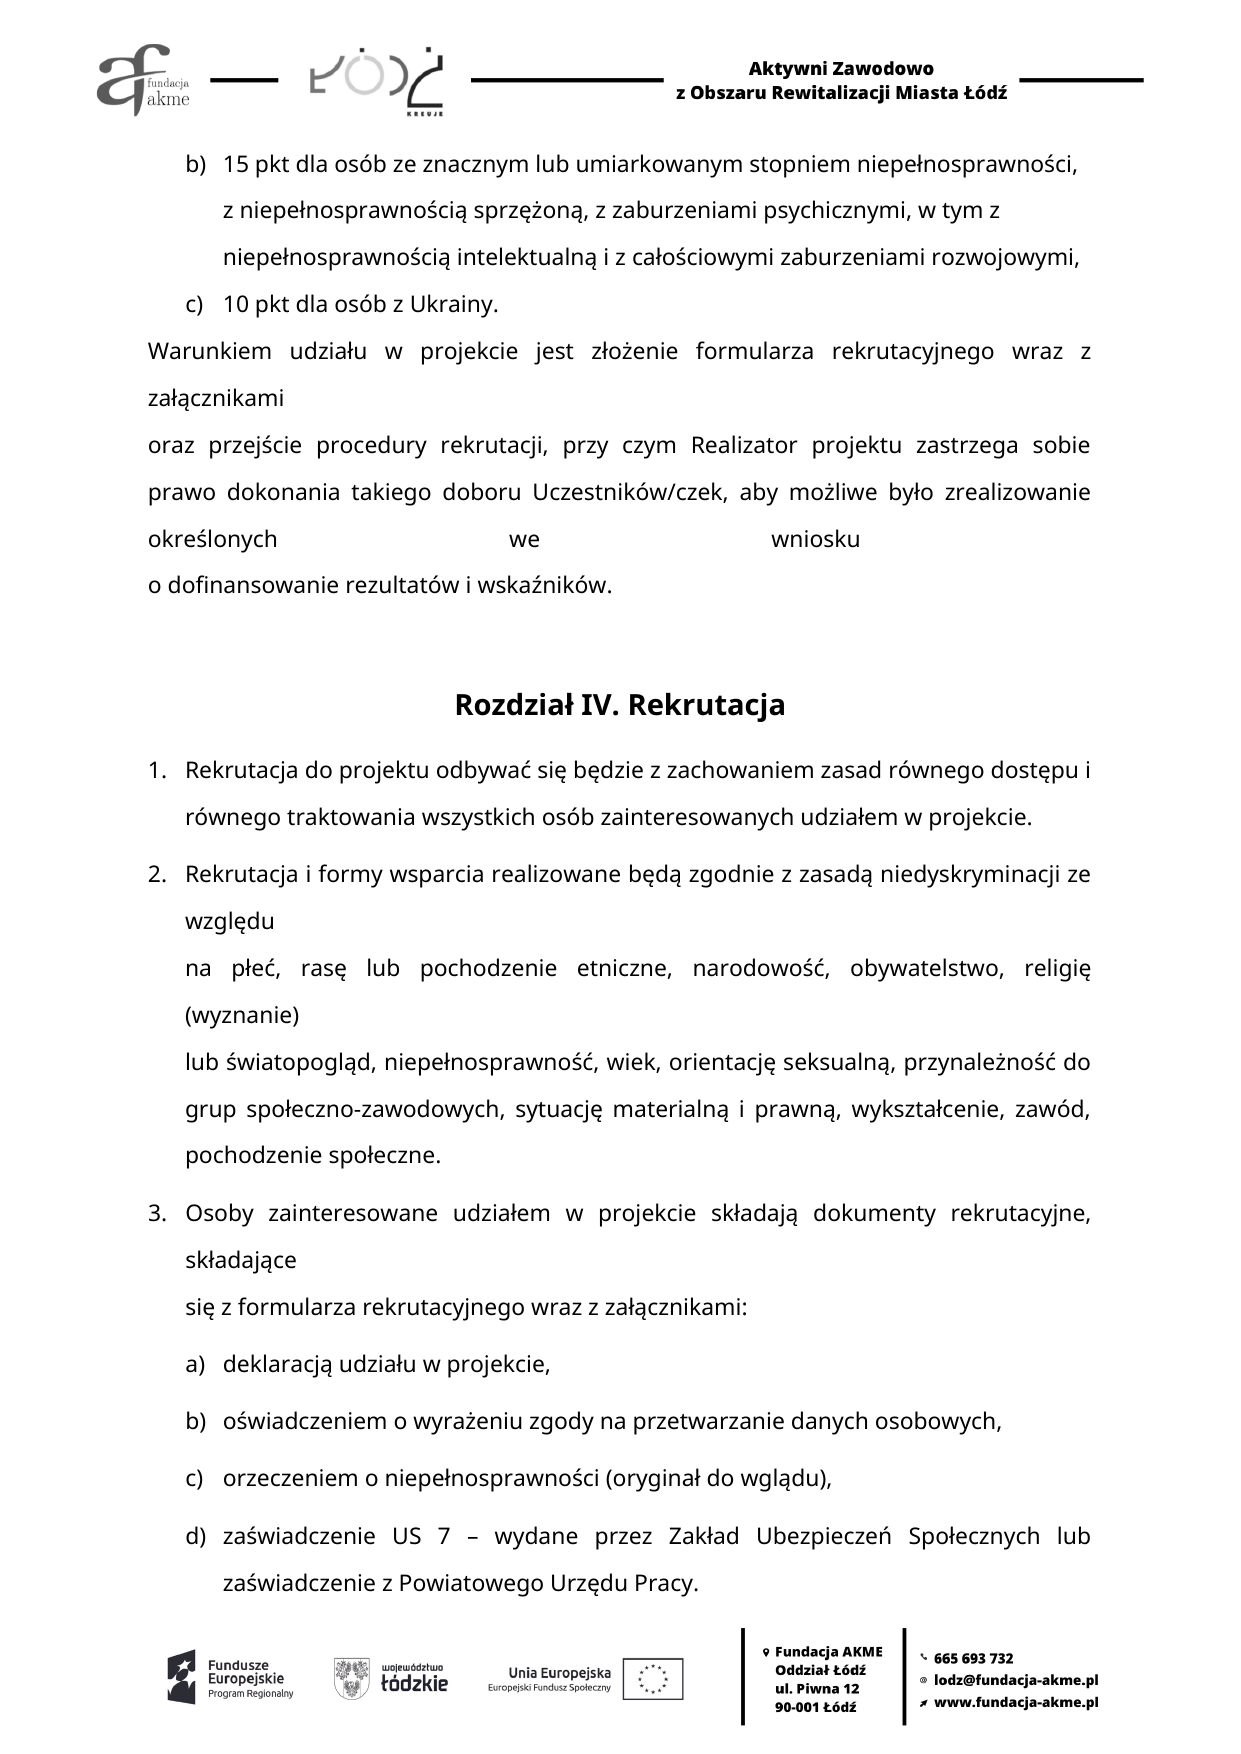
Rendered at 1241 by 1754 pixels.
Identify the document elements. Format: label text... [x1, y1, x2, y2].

list oświadczeniem o wyrażeniu zgody na przetwarzanie danych osobowych, [185, 1405, 1092, 1436]
list Osoby zainteresowane udziałem w projekcie składają dokumenty rekrutacyjne, składające się z formularza rekrutacyjnego wraz z załącznikami: [148, 1197, 1092, 1322]
list 15 pkt dla osób ze znacznym lub umiarkowanym stopniem niepełnosprawności, z niepełnosprawnością sprzężoną, z zaburzeniami psychicznymi, w tym z niepełnosprawnością intelektualną i z całościowymi zaburzeniami rozwojowymi, [185, 148, 1093, 273]
list zaświadczenie US 7 – wydane przez Zakład Ubezpieczeń Społecznych lub zaświadczenie z Powiatowego Urzędu Pracy. [185, 1519, 1092, 1598]
picture [109, 1603, 1131, 1750]
list deklaracją udziału w projekcie, [185, 1348, 1092, 1379]
list Rekrutacja i formy wsparcia realizowane będą zgodnie z zasadą niedyskryminacji ze względu na płeć, rasę lub pochodzenie etniczne, narodowość, obywatelstwo, religię (wyznanie) lub światopogląd, niepełnosprawność, wiek, orientację seksualną, przynależność do grup społeczno-zawodowych, sytuację materialną i prawną, wykształcenie, zawód, pochodzenie społeczne. [148, 858, 1092, 1171]
list orzeczeniem o niepełnosprawności (oryginał do wglądu), [185, 1462, 1092, 1493]
text Warunkiem udziału w projekcie jest złożenie formularza rekrutacyjnego wraz z załącznikami oraz przejście procedury rekrutacji, przy czym Realizator projektu zastrzega sobie prawo dokonania takiego doboru Uczestników/czek, aby możliwe było zrealizowanie określonych we wniosku o dofinansowanie rezultatów i wskaźników. [148, 335, 1092, 601]
text Rozdział IV. Rekrutacja [148, 684, 1093, 724]
list 10 pkt dla osób z Ukrainy. [185, 288, 1093, 319]
list Rekrutacja do projektu odbywać się będzie z zachowaniem zasad równego dostępu i równego traktowania wszystkich osób zainteresowanych udziałem w projekcie. [148, 754, 1092, 832]
